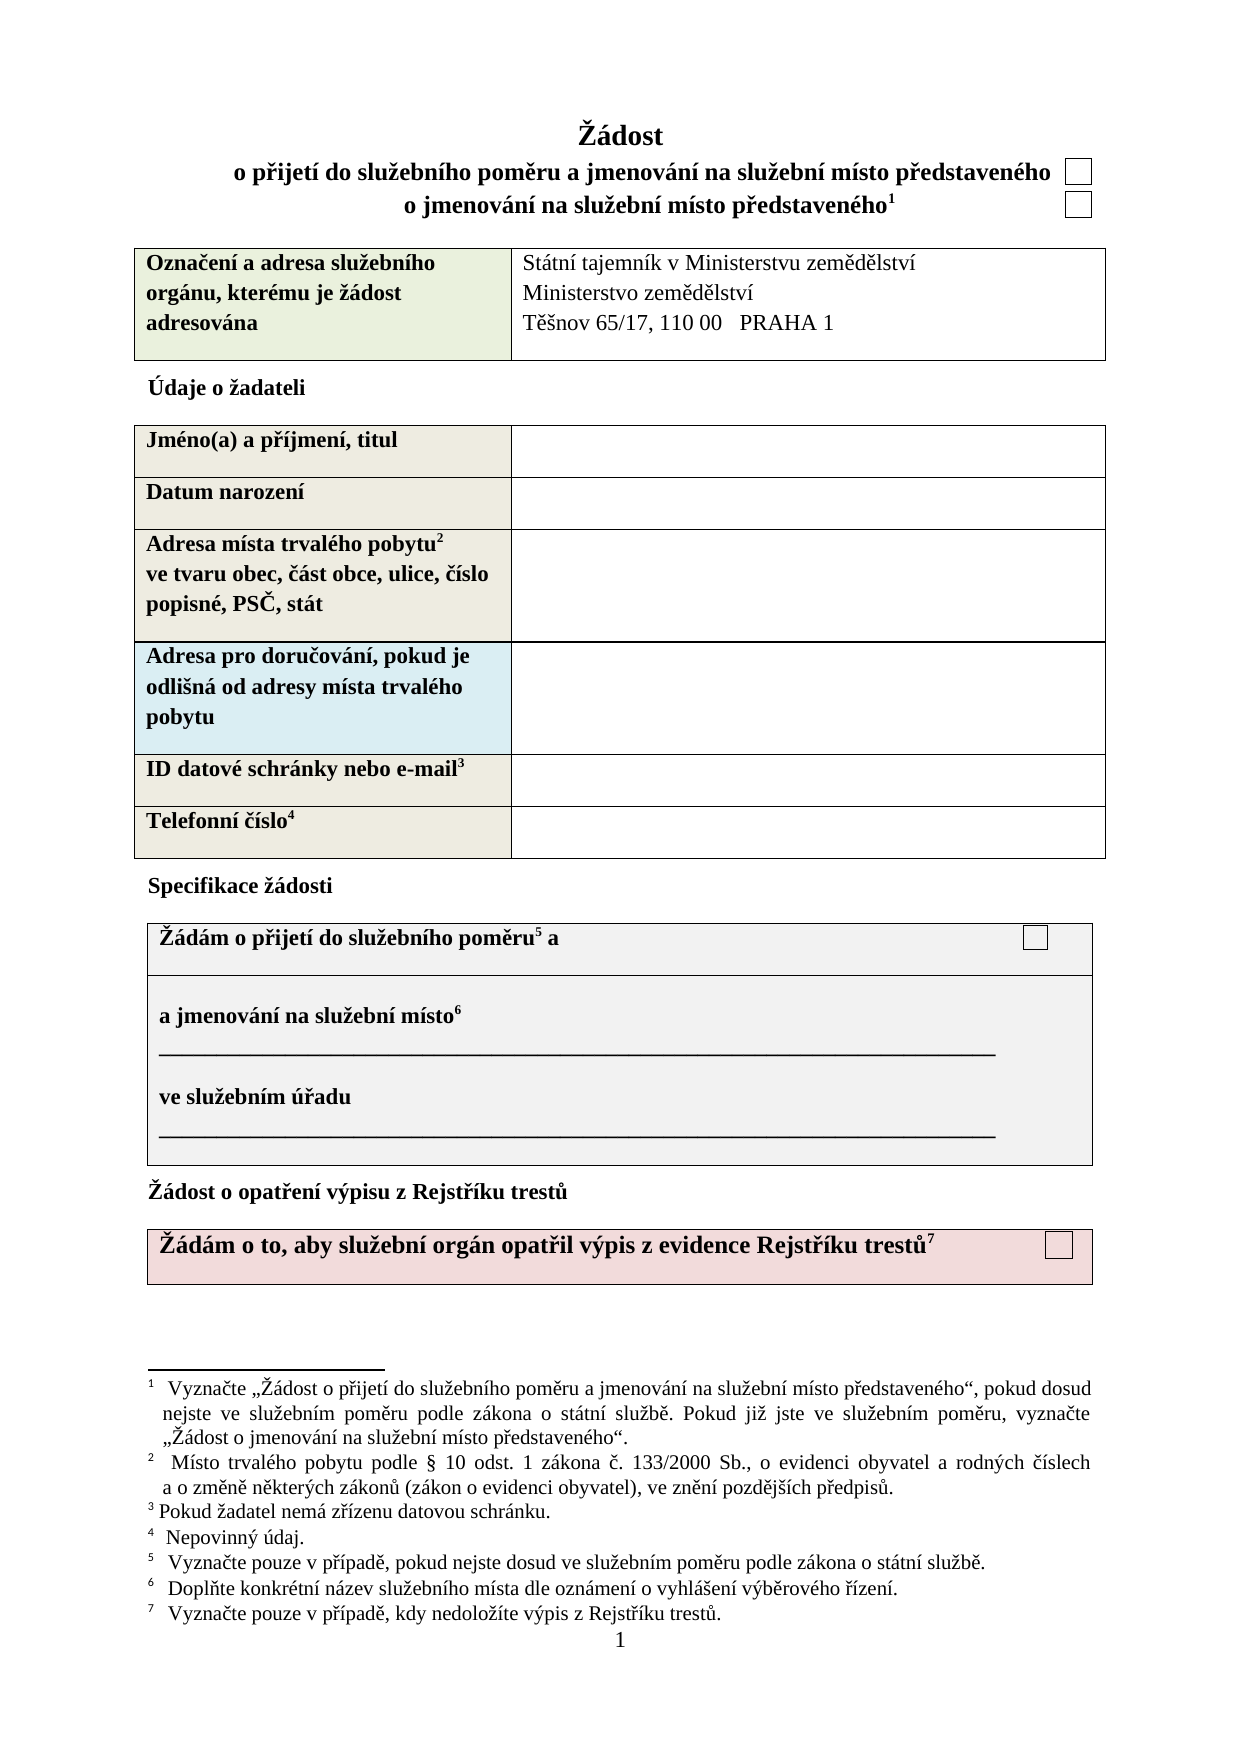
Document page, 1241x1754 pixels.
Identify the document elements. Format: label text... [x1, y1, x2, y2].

table_header Označení a adresa služebního orgánu, kterému je žádost adresována [135, 249, 511, 360]
table_cell Telefonní číslo [135, 807, 511, 858]
table_header Jméno(a) a příjmení, titul [135, 426, 511, 477]
text Údaje o žadateli [148, 374, 1092, 400]
table_cell [512, 643, 1105, 754]
table_cell Datum narození [135, 478, 511, 529]
table_cell [512, 478, 1105, 529]
table_cell [512, 807, 1105, 858]
text Specifikace žádosti [148, 872, 1092, 898]
table_header [512, 426, 1105, 477]
text Žádost o opatření výpisu z Rejstříku trestů [148, 1178, 1092, 1204]
table_cell Adresa pro doručování, pokud je odlišná od adresy místa trvalého pobytu [135, 643, 511, 754]
table_header Žádám o přijetí do služebního poměru a [148, 924, 1092, 975]
table_cell [512, 530, 1105, 641]
table_cell a jmenování na služební místo _________________________________________________________________________ ve služebním úřadu _________________________________________________________________________ [148, 976, 1092, 1165]
table_header Státní tajemník v Ministerstvu zemědělství Ministerstvo zemědělství Těšnov 65/17, 110 00 PRAHA 1 [512, 249, 1105, 360]
table_cell Adresa místa trvalého pobytu ve tvaru obec, část obce, ulice, číslo popisné, PSČ, stát [135, 530, 511, 641]
table_header Žádám o to, aby služební orgán opatřil výpis z evidence Rejstříku trestů [148, 1230, 1092, 1284]
text Žádost [148, 118, 1092, 152]
text o přijetí do služebního poměru a jmenování na služební místo představeného o jmenování na služební místo představeného [148, 157, 1092, 218]
table_cell [512, 755, 1105, 806]
table_cell ID datové schránky nebo e-mail [135, 755, 511, 806]
